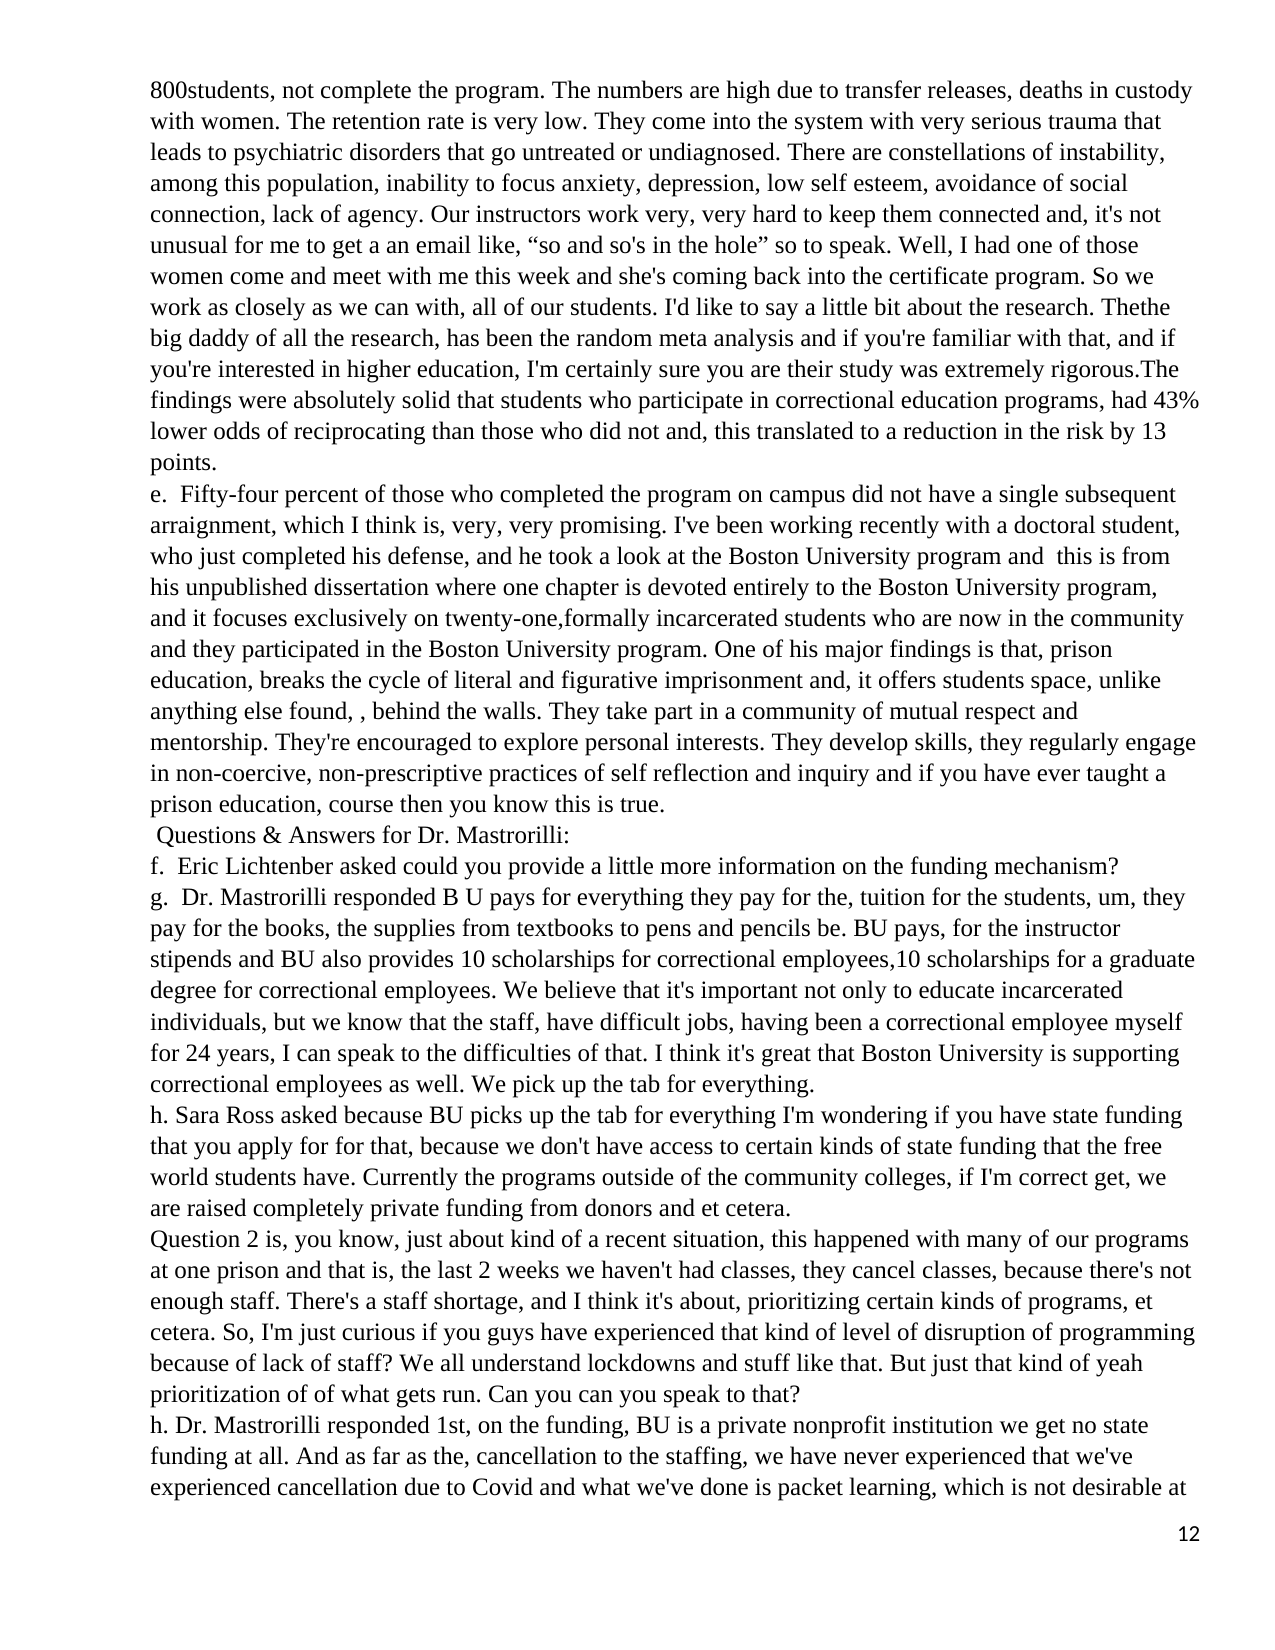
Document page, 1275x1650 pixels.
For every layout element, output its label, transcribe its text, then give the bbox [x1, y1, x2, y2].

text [150, 75, 1200, 477]
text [150, 1410, 1200, 1501]
text e. Fifty-four percent of those who completed the program on campus did not have a single subsequent arraignment, which I think is, very, very promising. I've been working recently with a doctoral student, who just completed his defense, and he took a look at the Boston University program and this is from his unpublished dissertation where one chapter is devoted entirely to the Boston University program, and it focuses exclusively on twenty-one,formally incarcerated students who are now in the community and they participated in the Boston University program. One of his major findings is that, prison education, breaks the cycle of literal and figurative imprisonment and, it offers students space, unlike anything else found, , behind the walls. They take part in a community of mutual respect and mentorship. They're encouraged to explore personal interests. They develop skills, they regularly engage in non-coercive, non-prescriptive practices of self reflection and inquiry and if you have ever taught a prison education, course then you know this is true. [150, 479, 1200, 818]
text f. Eric Lichtenber asked could you provide a little more information on the funding mechanism? [150, 851, 1200, 880]
text Questions & Answers for Dr. Mastrorilli: [150, 820, 1200, 849]
text Question 2 is, you know, just about kind of a recent situation, this happened with many of our programs at one prison and that is, the last 2 weeks we haven't had classes, they cancel classes, because there's not enough staff. There's a staff shortage, and I think it's about, prioritizing certain kinds of programs, et cetera. So, I'm just curious if you guys have experienced that kind of level of disruption of programming because of lack of staff? We all understand lockdowns and stuff like that. But just that kind of yeah prioritization of of what gets run. Can you can you speak to that? [150, 1224, 1200, 1408]
text h. Sara Ross asked because BU picks up the tab for everything I'm wondering if you have state funding that you apply for for that, because we don't have access to certain kinds of state funding that the free world students have. Currently the programs outside of the community colleges, if I'm correct get, we are raised completely private funding from donors and et cetera. [150, 1100, 1200, 1222]
text g. Dr. Mastrorilli responded B U pays for everything they pay for the, tuition for the students, um, they pay for the books, the supplies from textbooks to pens and pencils be. BU pays, for the instructor stipends and BU also provides 10 scholarships for correctional employees,10 scholarships for a graduate degree for correctional employees. We believe that it's important not only to educate incarcerated individuals, but we know that the staff, have difficult jobs, having been a correctional employee myself for 24 years, I can speak to the difficulties of that. I think it's great that Boston University is supporting correctional employees as well. We pick up the tab for everything. [150, 882, 1200, 1097]
